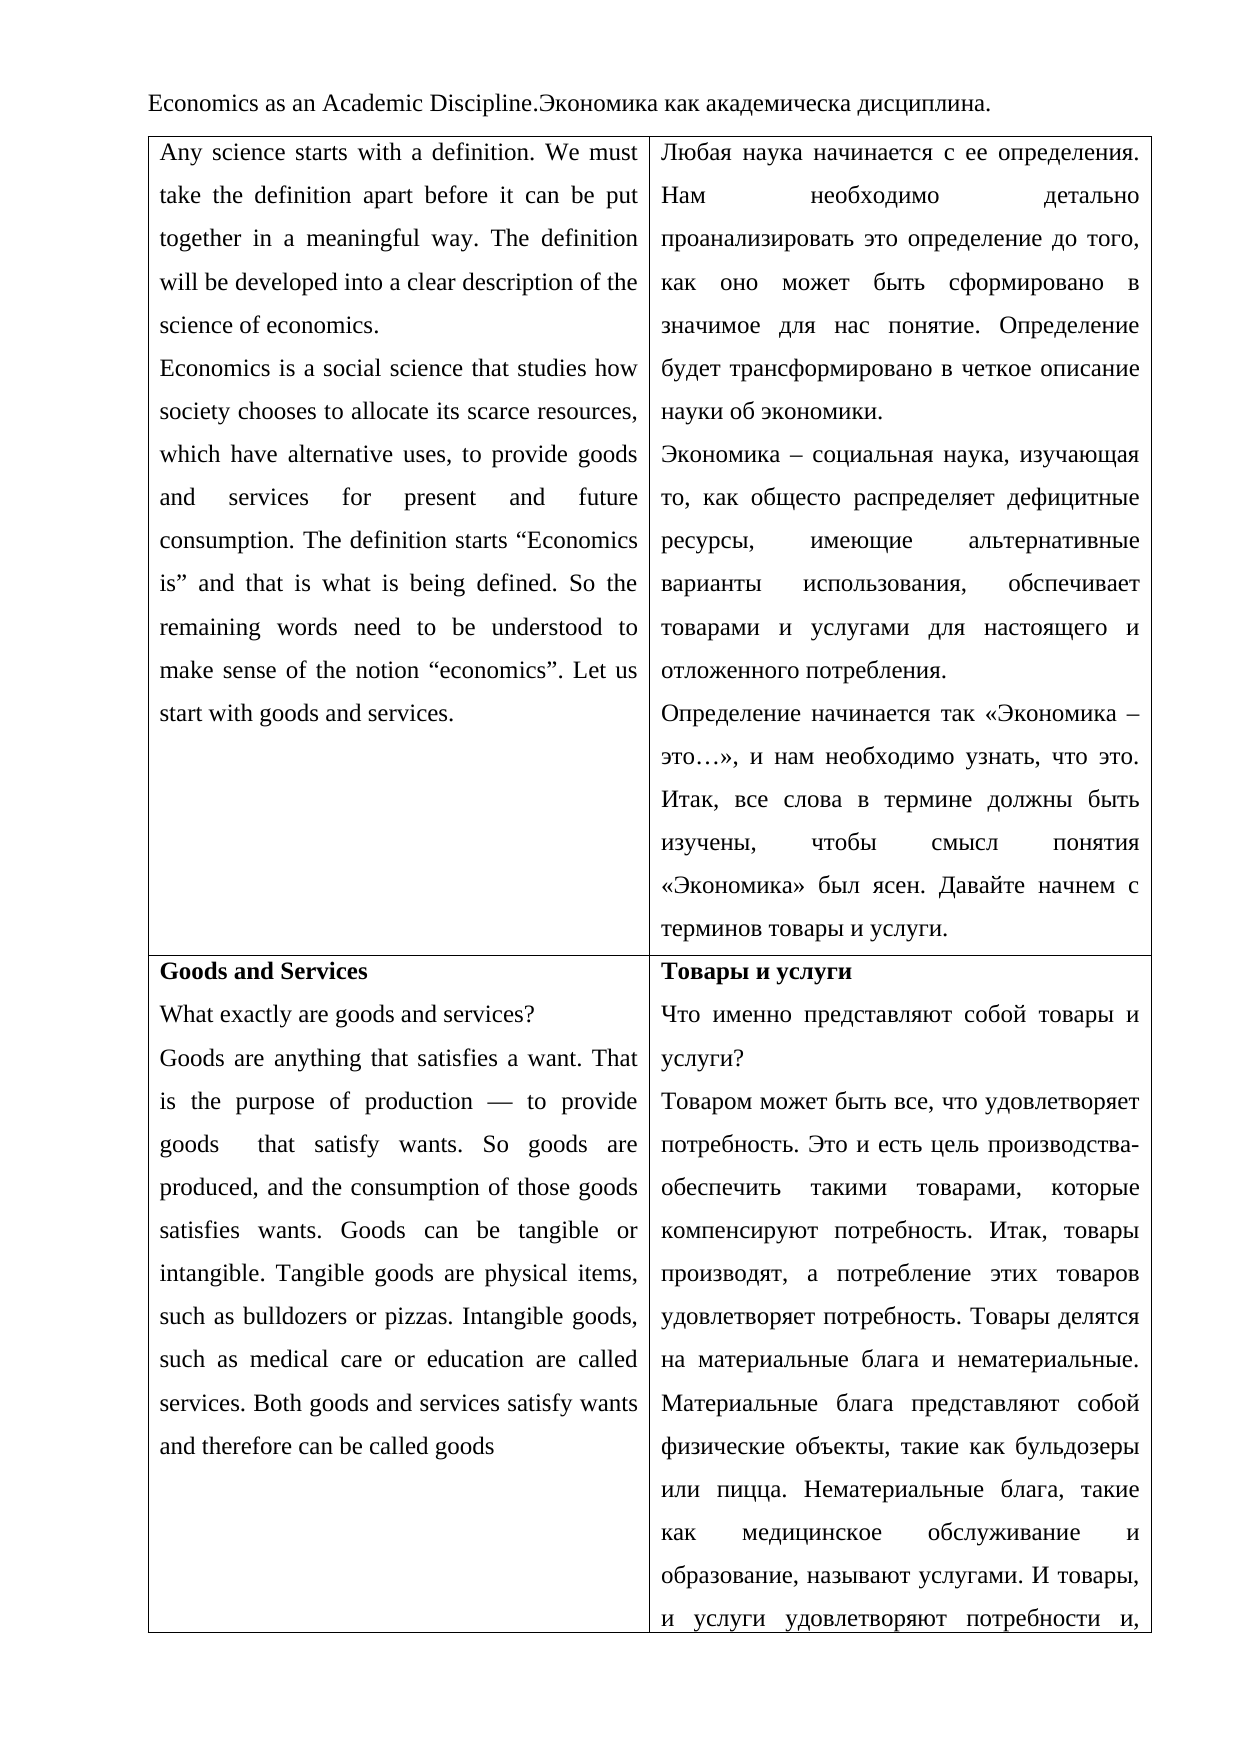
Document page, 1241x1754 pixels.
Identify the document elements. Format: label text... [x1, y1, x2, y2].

table_header Любая наука начинается с ее определения. Нам необходимо детально проанализировать это определение до того, как оно может быть сформировано в значимое для нас понятие. Определение будет трансформировано в четкое описание науки об экономики. Экономика – социальная наука, изучающая то, как общесто распределяет дефицитные ресурсы, имеющие альтернативные варианты использования, обспечивает товарами и услугами для настоящего и отложенного потребления. Определение начинается так «Экономика – это…», и нам необходимо узнать, что это. Итак, все слова в термине должны быть изучены, чтобы смысл понятия «Экономика» был ясен. Давайте начнем с терминов товары и услуги. [650, 137, 1151, 955]
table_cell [650, 956, 1151, 1632]
text Economics as an Academic Discipline.Экономика как академическа дисциплина. [148, 88, 1152, 117]
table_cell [149, 956, 649, 1632]
table_header Any science starts with a definition. We must take the definition apart before it can be put together in a meaningful way. The definition will be developed into a clear description of the science of economics. Economics is a social science that studies how society chooses to allocate its scarce resources, which have alternative uses, to provide goods and services for present and future consumption. The definition starts “Economics is” and that is what is being defined. So the remaining words need to be understood to make sense of the notion “economics”. Let us start with goods and services. [149, 137, 649, 955]
